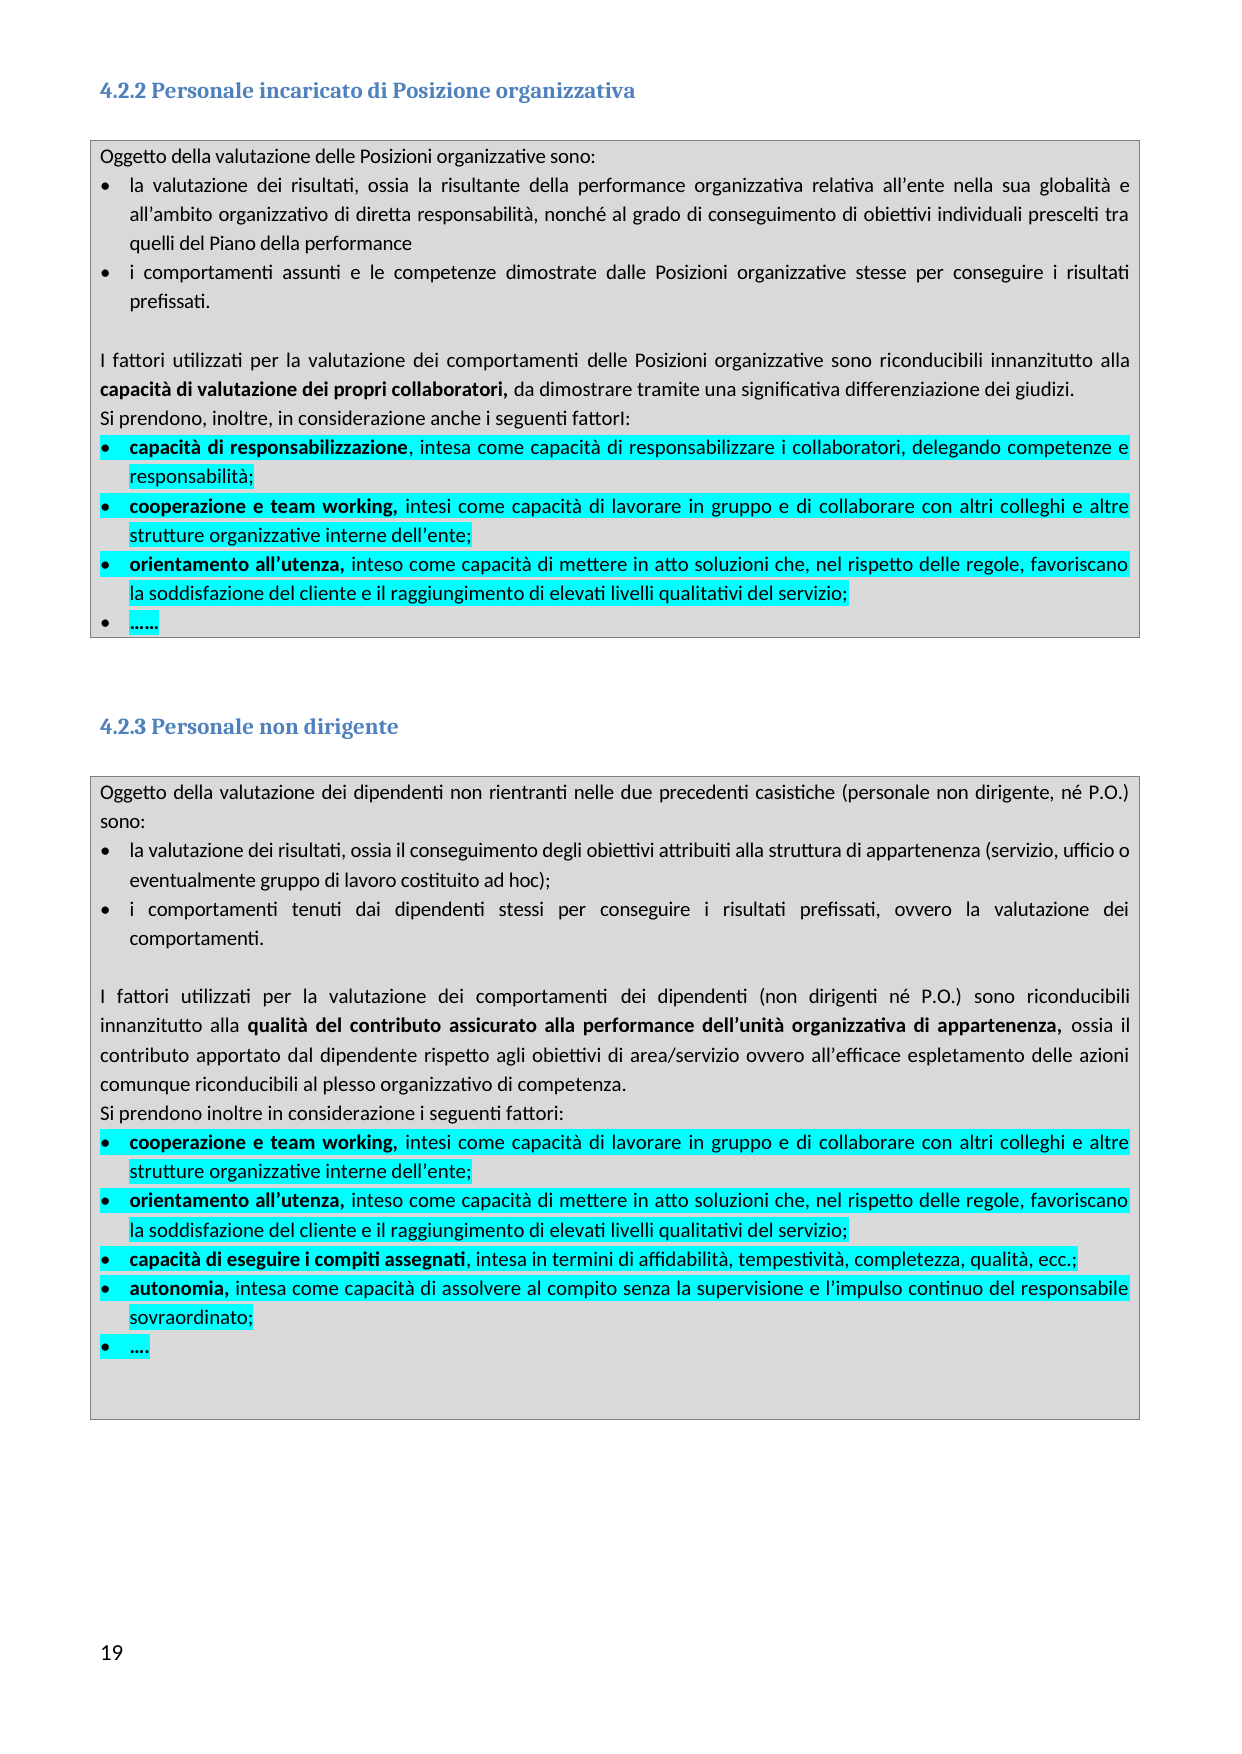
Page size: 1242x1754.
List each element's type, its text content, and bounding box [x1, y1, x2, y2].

list autonomia, intesa come capacità di assolvere al compito senza la supervisione e l’impulso continuo del responsabile sovraordinato; [91, 1272, 1139, 1330]
list orientamento all’utenza, inteso come capacità di mettere in atto soluzioni che, nel rispetto delle regole, favoriscano la soddisfazione del cliente e il raggiungimento di elevati livelli qualitativi del servizio; [91, 1184, 1139, 1242]
subtitle 4.2.2 Personale incaricato di Posizione organizzativa [100, 77, 1142, 104]
list la valutazione dei risultati, ossia la risultante della performance organizzativa relativa all’ente nella sua globalità e all’ambito organizzativo di diretta responsabilità, nonché al grado di conseguimento di obiettivi individuali prescelti tra quelli del Piano della performance [91, 169, 1139, 256]
list capacità di eseguire i compiti assegnati, intesa in termini di affidabilità, tempestività, completezza, qualità, ecc.; [91, 1243, 1139, 1271]
list capacità di responsabilizzazione, intesa come capacità di responsabilizzare i collaboratori, delegando competenze e responsabilità; [91, 431, 1139, 489]
list la valutazione dei risultati, ossia il conseguimento degli obiettivi attribuiti alla struttura di appartenenza (servizio, ufficio o eventualmente gruppo di lavoro costituito ad hoc); [91, 834, 1139, 892]
text Si prendono inoltre in considerazione i seguenti fattori: [91, 1097, 1139, 1126]
list …… [91, 606, 1139, 637]
text Si prendono, inoltre, in considerazione anche i seguenti fattorI: [91, 402, 1139, 431]
list i comportamenti tenuti dai dipendenti stessi per conseguire i risultati prefissati, ovvero la valutazione dei comportamenti. [91, 893, 1139, 951]
subtitle 4.2.3 Personale non dirigente [100, 714, 1142, 740]
text I fattori utilizzati per la valutazione dei comportamenti delle Posizioni organizzative sono riconducibili innanzitutto alla capacità di valutazione dei propri collaboratori, da dimostrare tramite una significativa differenziazione dei giudizi. [91, 344, 1139, 402]
text Oggetto della valutazione dei dipendenti non rientranti nelle due precedenti casistiche (personale non dirigente, né P.O.) sono: [91, 777, 1139, 834]
list cooperazione e team working, intesi come capacità di lavorare in gruppo e di collaborare con altri colleghi e altre strutture organizzative interne dell’ente; [91, 490, 1139, 547]
list …. [91, 1330, 1139, 1359]
list orientamento all’utenza, inteso come capacità di mettere in atto soluzioni che, nel rispetto delle regole, favoriscano la soddisfazione del cliente e il raggiungimento di elevati livelli qualitativi del servizio; [91, 548, 1139, 606]
text Oggetto della valutazione delle Posizioni organizzative sono: [91, 141, 1139, 168]
list i comportamenti assunti e le competenze dimostrate dalle Posizioni organizzative stesse per conseguire i risultati prefissati. [91, 256, 1139, 314]
list cooperazione e team working, intesi come capacità di lavorare in gruppo e di collaborare con altri colleghi e altre strutture organizzative interne dell’ente; [91, 1126, 1139, 1184]
text I fattori utilizzati per la valutazione dei comportamenti dei dipendenti (non dirigenti né P.O.) sono riconducibili innanzitutto alla qualità del contributo assicurato alla performance dell’unità organizzativa di appartenenza, ossia il contributo apportato dal dipendente rispetto agli obiettivi di area/servizio ovvero all’efficace espletamento delle azioni comunque riconducibili al plesso organizzativo di competenza. [91, 980, 1139, 1096]
